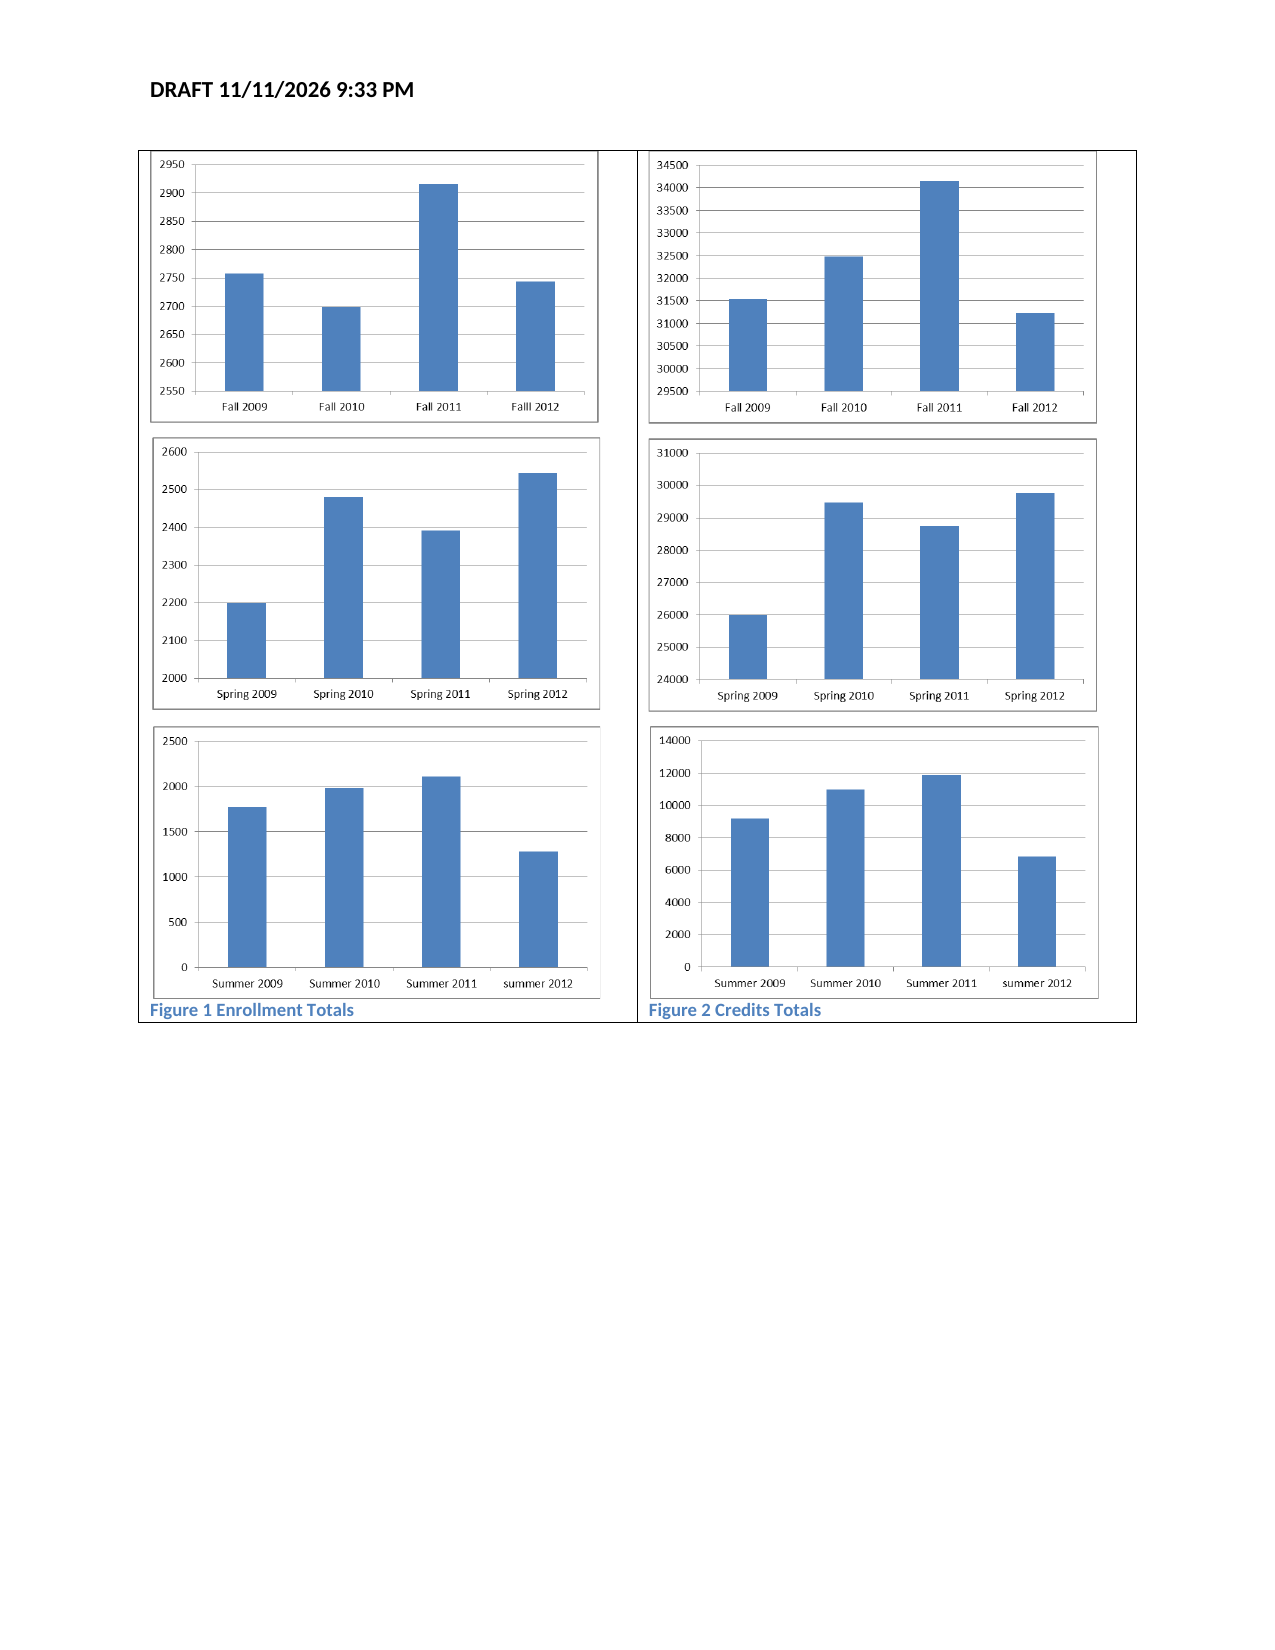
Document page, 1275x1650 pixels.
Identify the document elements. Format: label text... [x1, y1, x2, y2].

picture [648, 151, 1099, 999]
picture [150, 151, 600, 999]
